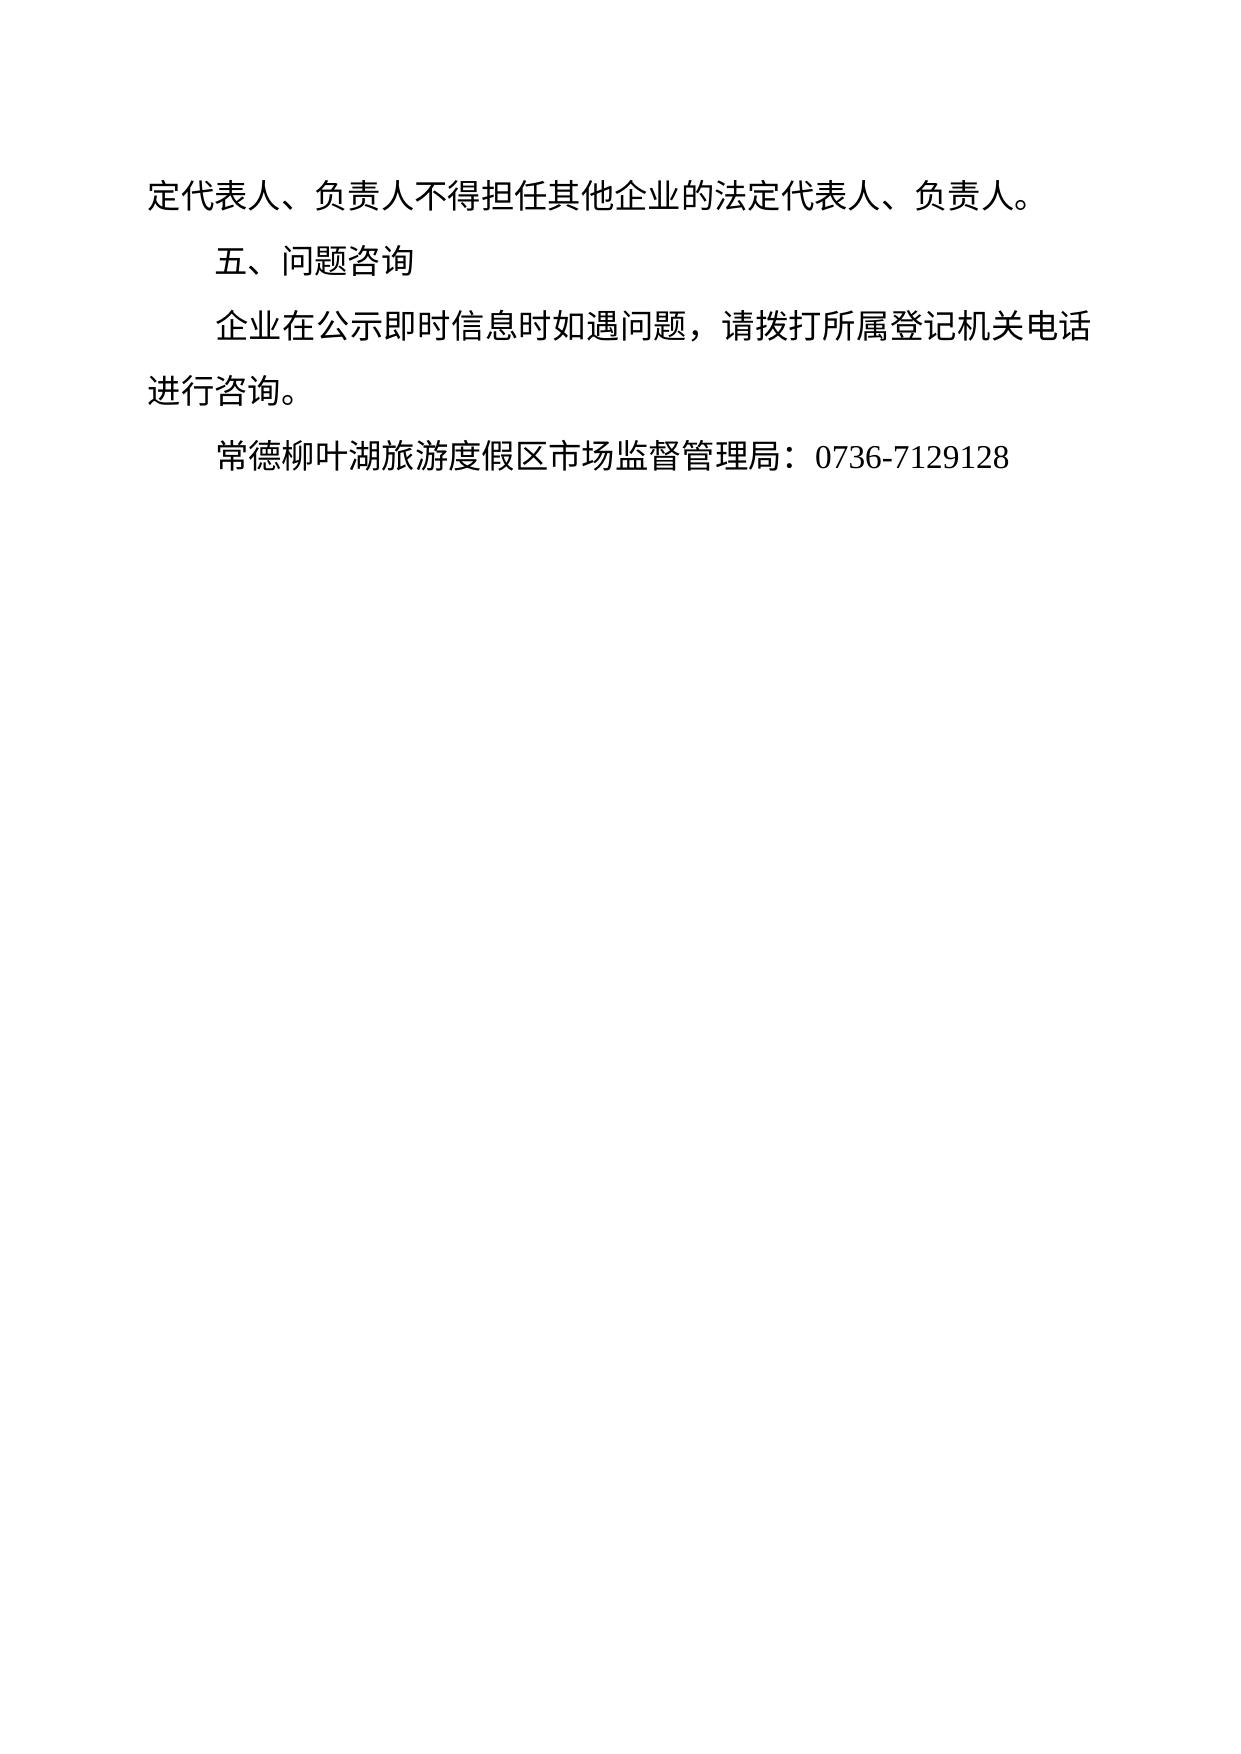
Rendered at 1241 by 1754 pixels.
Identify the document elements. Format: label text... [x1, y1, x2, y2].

text 企业在公示即时信息时如遇问题，请拨打所属登记机关电话进行咨询。 [148, 292, 1092, 422]
text 五、问题咨询 [148, 227, 1092, 292]
text 常德柳叶湖旅游度假区市场监督管理局：0736-7129128 [148, 422, 1092, 487]
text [148, 162, 1092, 227]
